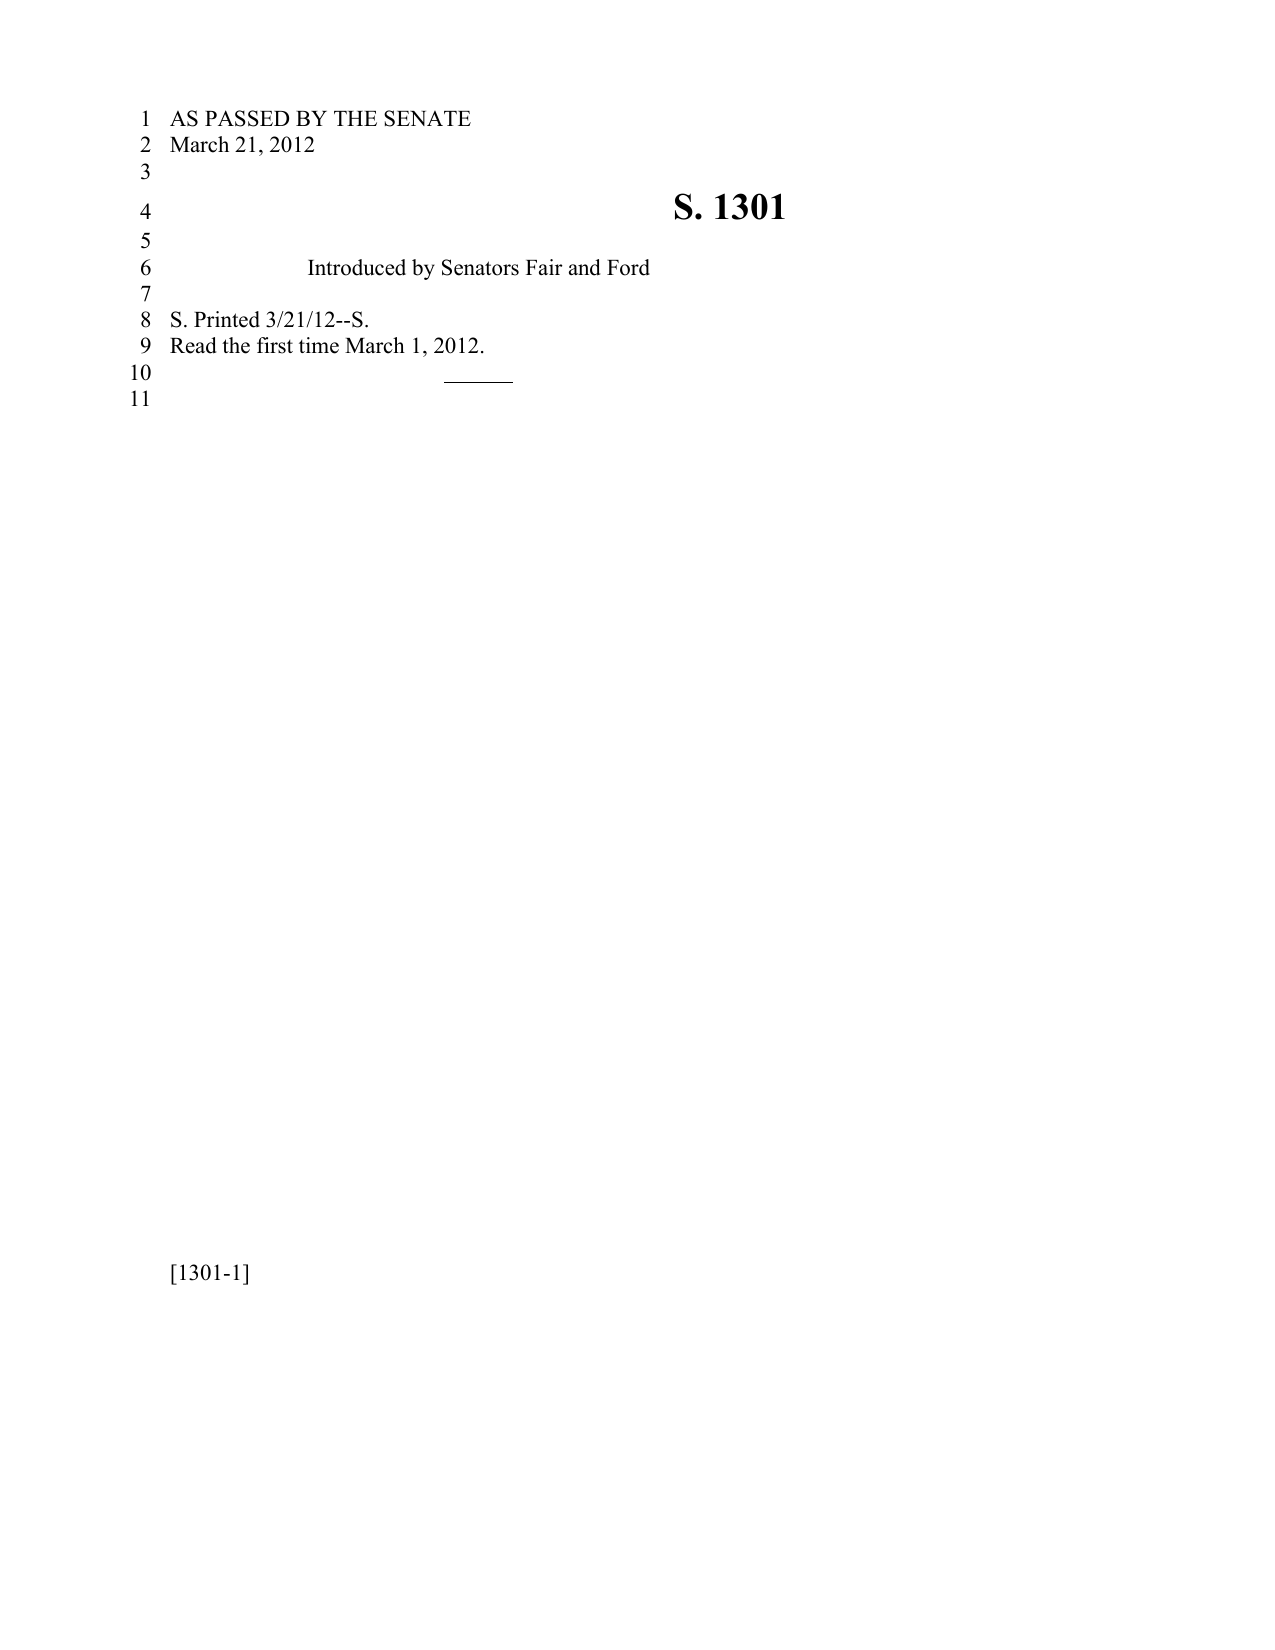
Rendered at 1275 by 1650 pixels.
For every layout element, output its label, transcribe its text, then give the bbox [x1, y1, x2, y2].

text S. Printed 3/21/12--S. [169, 306, 787, 333]
text AS PASSED BY THE SENATE [169, 105, 787, 131]
text Read the first time March 1, 2012. [169, 333, 787, 359]
text S. 1301 [169, 184, 787, 227]
text Introduced by Senators Fair and Ford [169, 253, 787, 280]
text March 21, 2012 [169, 131, 787, 158]
